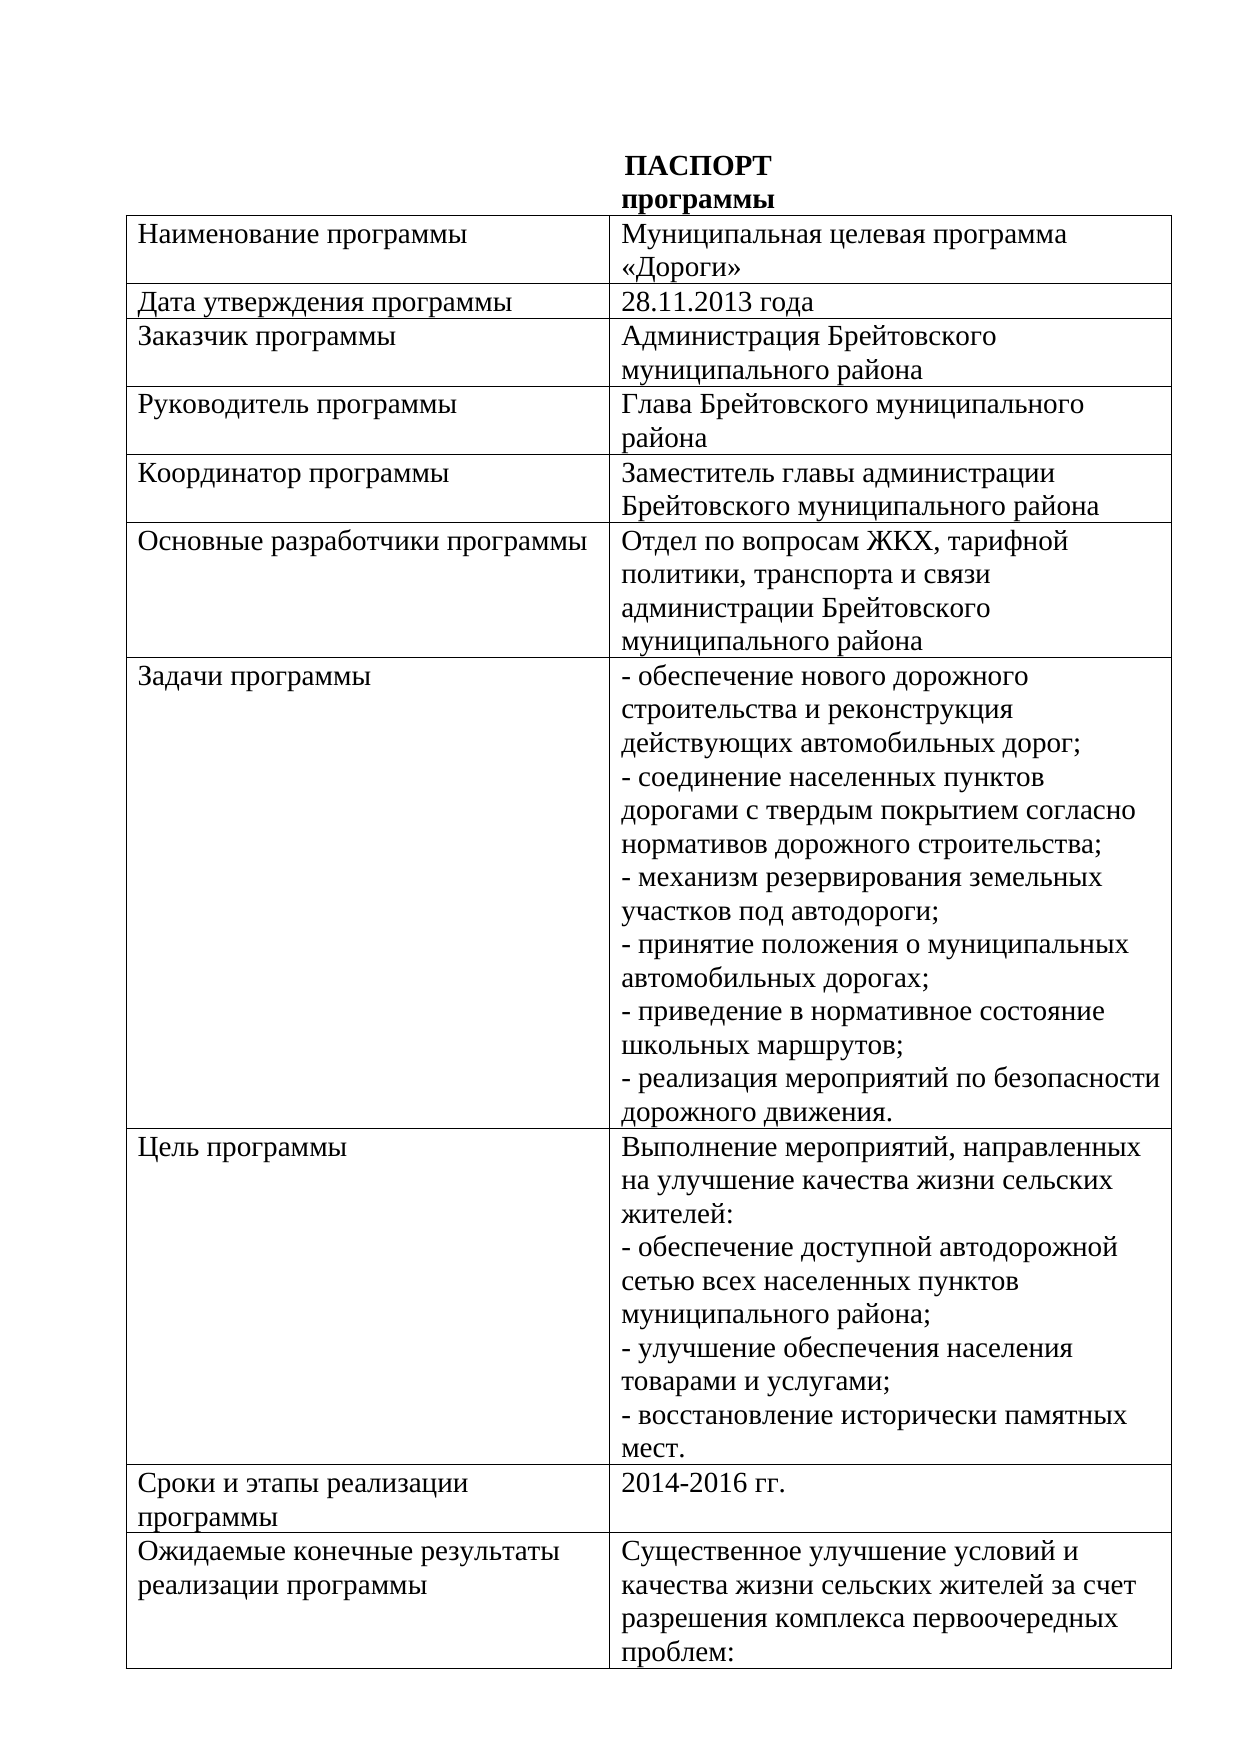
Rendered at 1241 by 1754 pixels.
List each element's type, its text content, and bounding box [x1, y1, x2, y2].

table_cell Глава Брейтовского муниципального района [610, 387, 1171, 454]
table_cell Задачи программы [127, 658, 609, 1128]
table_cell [127, 1533, 609, 1667]
table_cell Цель программы [127, 1129, 609, 1464]
table_cell Руководитель программы [127, 387, 609, 454]
table_header Наименование программы [127, 216, 609, 283]
table_cell Заместитель главы администрации Брейтовского муниципального района [610, 455, 1171, 522]
table_cell Администрация Брейтовского муниципального района [610, 319, 1171, 386]
table_cell Основные разработчики программы [127, 523, 609, 657]
table_cell Выполнение мероприятий, направленных на улучшение качества жизни сельских жителей: - обеспечение доступной автодорожной сетью всех населенных пунктов муниципального района; - улучшение обеспечения населения товарами и услугами; - восстановление исторически памятных мест. [610, 1129, 1171, 1464]
table_cell Сроки и этапы реализации программы [127, 1465, 609, 1532]
table_header Муниципальная целевая программа «Дороги» [610, 216, 1171, 283]
text ПАСПОРТ [207, 148, 1189, 181]
table_cell Координатор программы [127, 455, 609, 522]
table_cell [610, 1533, 1171, 1667]
text программы [207, 181, 1189, 215]
table_cell Дата утверждения программы [127, 284, 609, 317]
table_cell Заказчик программы [127, 319, 609, 386]
table_cell 2014-2016 гг. [610, 1465, 1171, 1532]
table_cell 28.11.2013 года [610, 284, 1171, 317]
table_cell Отдел по вопросам ЖКХ, тарифной политики, транспорта и связи администрации Брейтовского муниципального района [610, 523, 1171, 657]
table_cell - обеспечение нового дорожного строительства и реконструкция действующих автомобильных дорог; - соединение населенных пунктов дорогами с твердым покрытием согласно нормативов дорожного строительства; - механизм резервирования земельных участков под автодороги; - принятие положения о муниципальных автомобильных дорогах; - приведение в нормативное состояние школьных маршрутов; - реализация мероприятий по безопасности дорожного движения. [610, 658, 1171, 1128]
